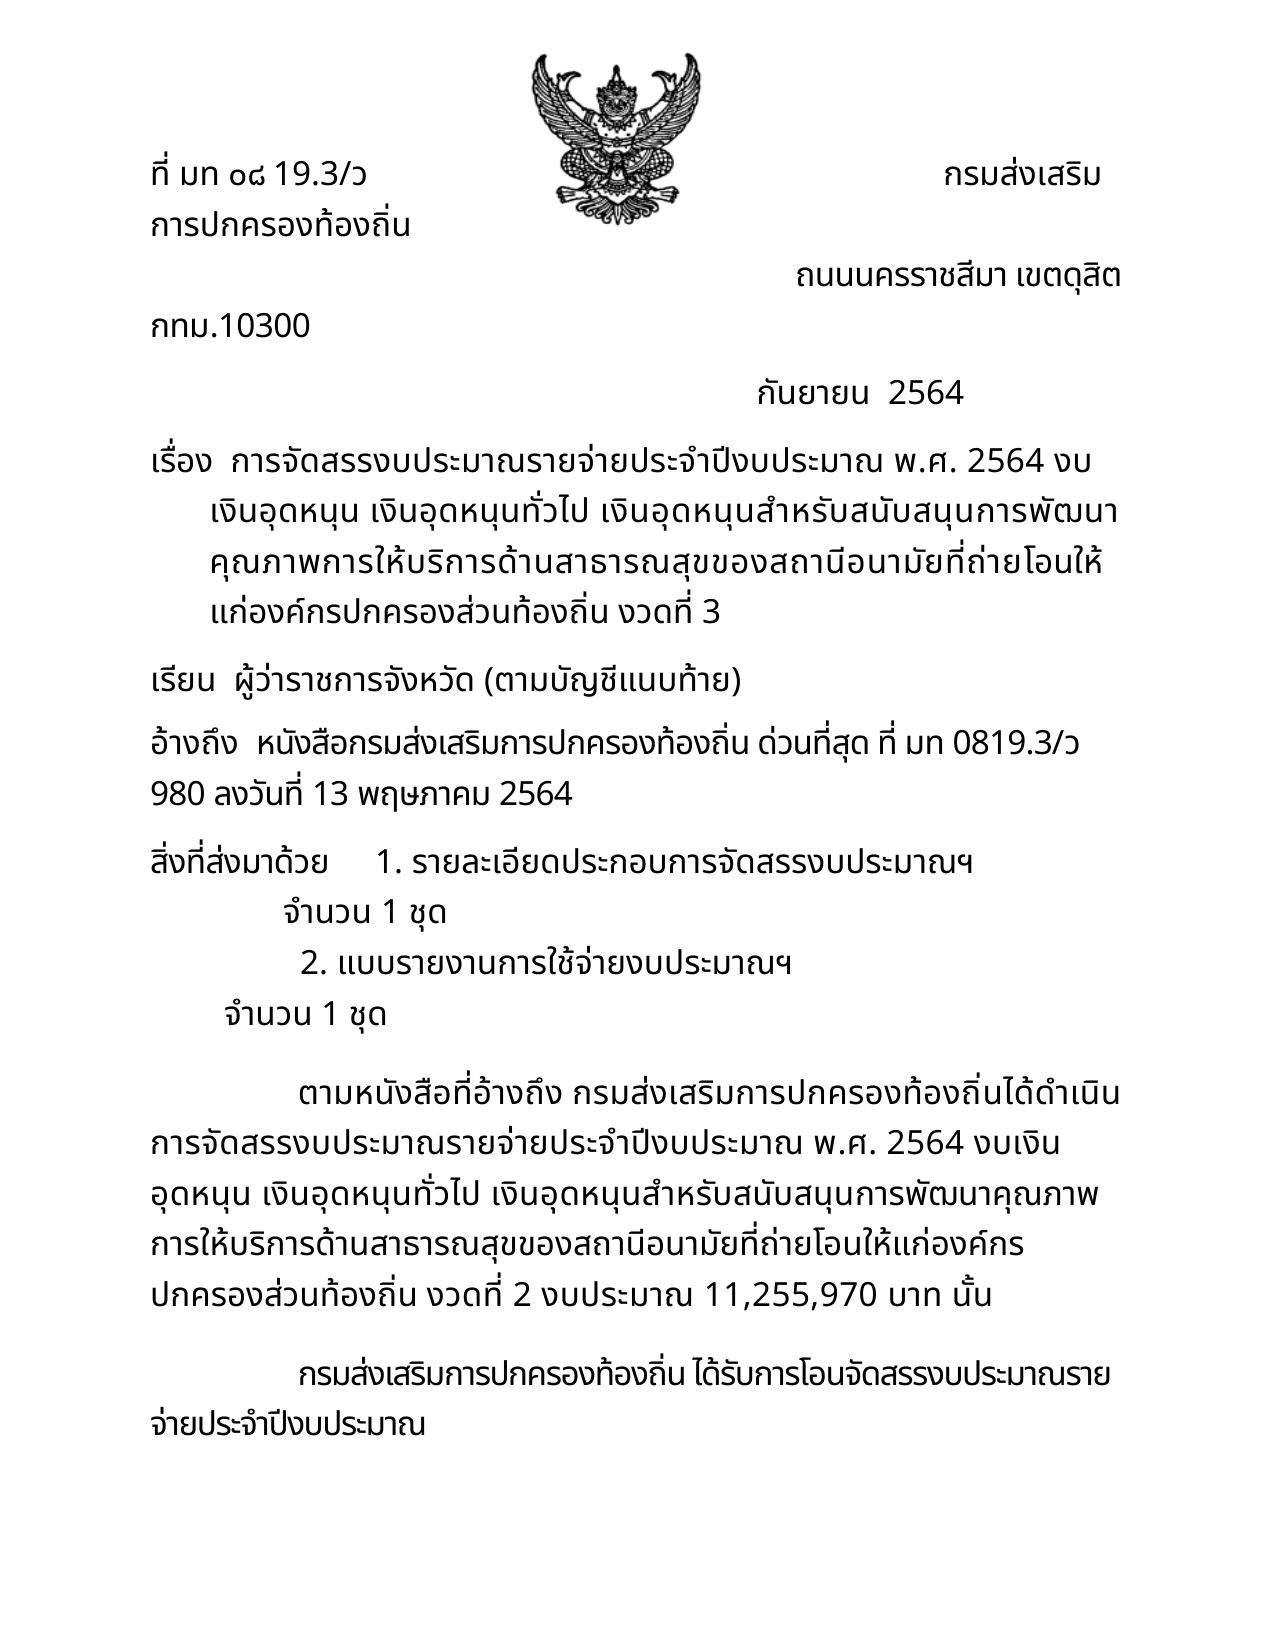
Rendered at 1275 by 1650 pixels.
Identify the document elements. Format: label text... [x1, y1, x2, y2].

text เรื่อง การจัดสรรงบประมาณรายจ่ายประจำปีงบประมาณ พ.ศ. 2564 งบเงินอุดหนุน เงินอุดหนุนทั่วไป เงินอุดหนุนสำหรับสนับสนุนการพัฒนาคุณภาพการให้บริการด้านสาธารณสุขของสถานีอนามัยที่ถ่ายโอนให้แก่องค์กรปกครองส่วนท้องถิ่น งวดที่ 3 [150, 437, 1125, 639]
text ตามหนังสือที่อ้างถึง กรมส่งเสริมการปกครองท้องถิ่นได้ดำเนินการจัดสรรงบประมาณรายจ่ายประจำปีงบประมาณ พ.ศ. 2564 งบเงินอุดหนุน เงินอุดหนุนทั่วไป เงินอุดหนุนสำหรับสนับสนุนการพัฒนาคุณภาพการให้บริการด้านสาธารณสุขของสถานีอนามัยที่ถ่ายโอนให้แก่องค์กรปกครองส่วนท้องถิ่น งวดที่ 2 งบประมาณ 11,255,970 บาท นั้น [150, 1069, 1125, 1321]
text อ้างถึง หนังสือกรมส่งเสริมการปกครองท้องถิ่น ด่วนที่สุด ที่ มท 0819.3/ว 980 ลงวันที่ 13 พฤษภาคม 2564 [150, 719, 1125, 820]
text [150, 1350, 1125, 1451]
text 2. แบบรายงานการใช้จ่ายงบประมาณฯ จำนวน 1 ชุด [150, 939, 1125, 1040]
text สิ่งที่ส่งมาด้วย 1. รายละเอียดประกอบการจัดสรรงบประมาณฯ จำนวน 1 ชุด [150, 837, 1125, 939]
text เรียน ผู้ว่าราชการจังหวัด (ตามบัญชีแนบท้าย) [150, 656, 1125, 707]
text ถนนนครราชสีมา เขตดุสิต กทม.10300 [150, 251, 1125, 352]
text กันยายน 2564 [150, 369, 1125, 420]
text ที่ มท ๐๘19.3/ว กรมส่งเสริมการปกครองท้องถิ่น [150, 150, 1125, 251]
